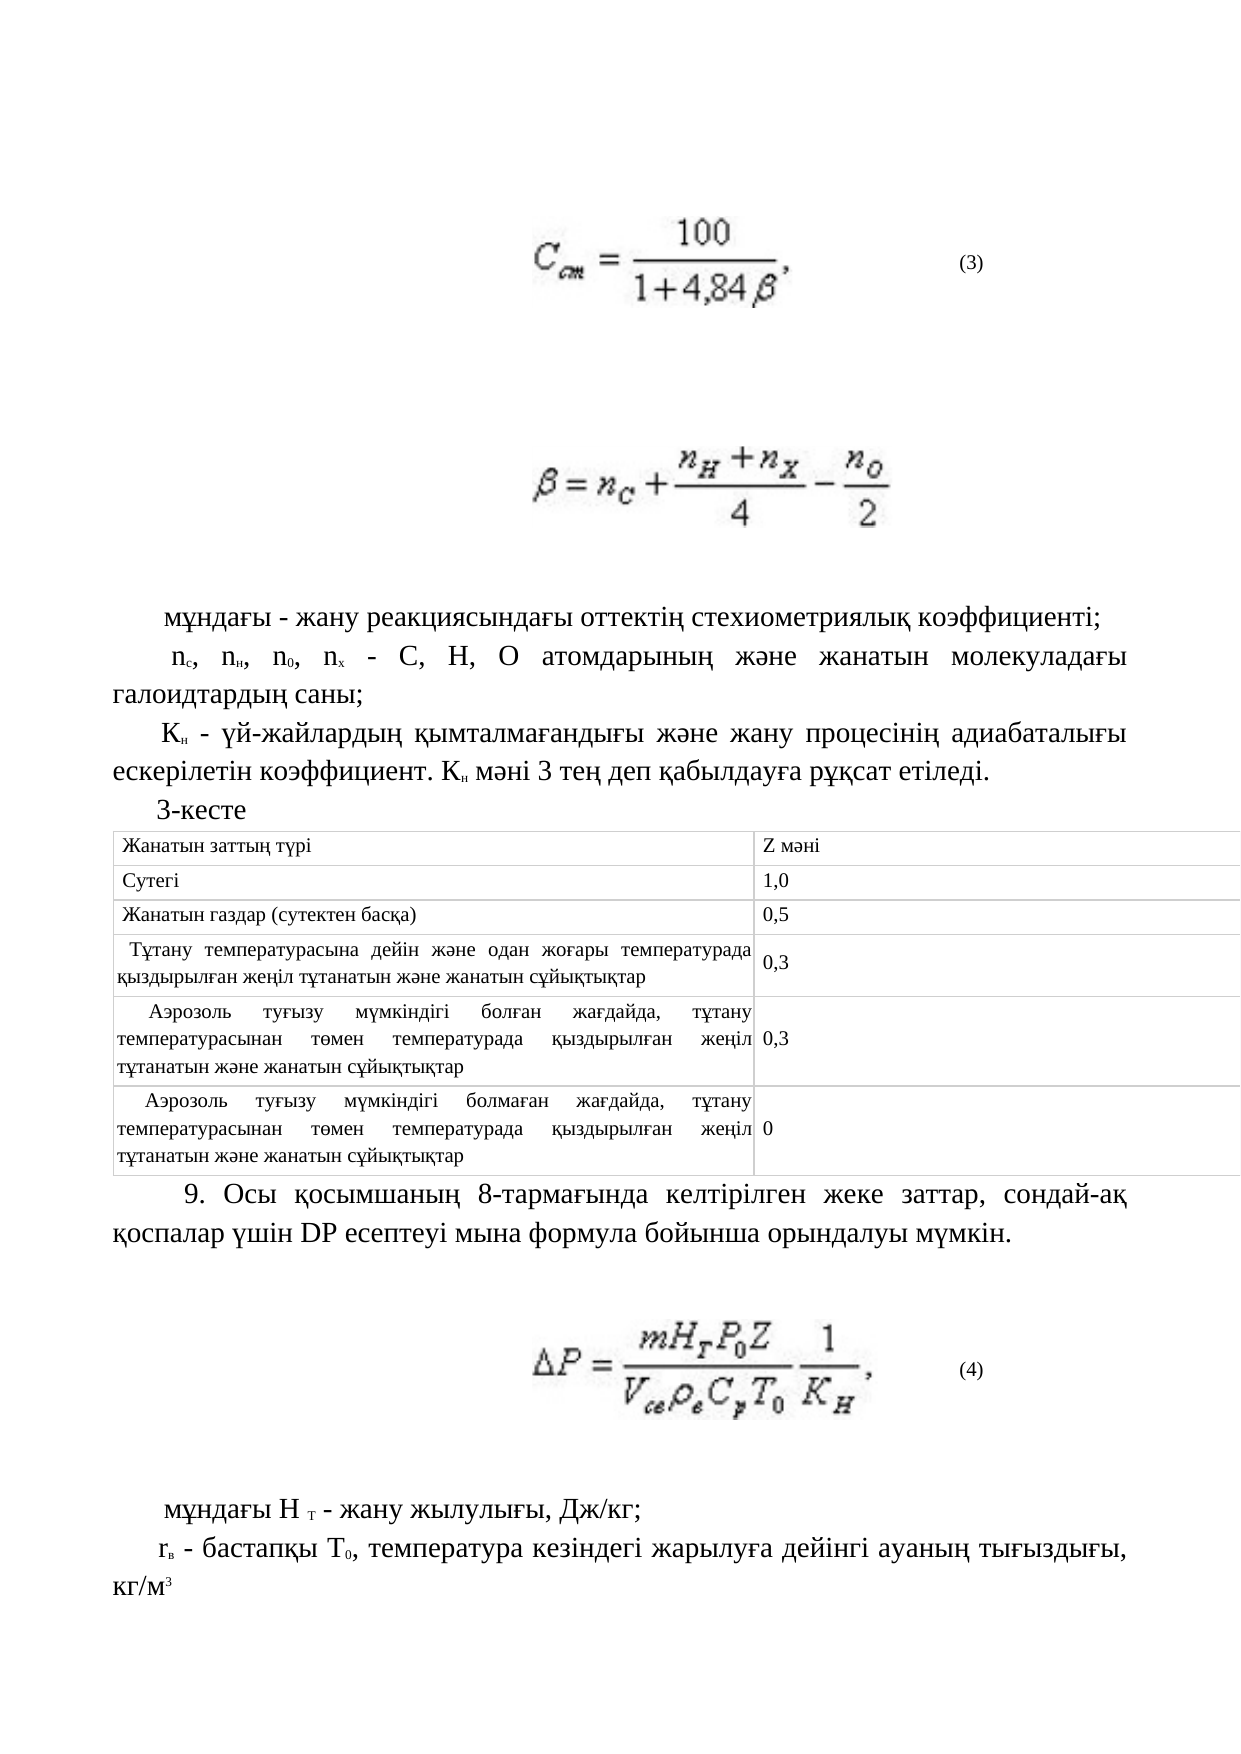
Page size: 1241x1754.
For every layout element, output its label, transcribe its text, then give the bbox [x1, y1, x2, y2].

text мұндағы Н Т - жану жылулығы, Дж/кг; [112, 1491, 1128, 1525]
text 9. Осы қосымшаның 8-тармағында келтірілген жеке заттар, сондай-ақ қоспалар үшін DP есептеуі мына формула бойынша орындалуы мүмкін. [112, 1176, 1128, 1248]
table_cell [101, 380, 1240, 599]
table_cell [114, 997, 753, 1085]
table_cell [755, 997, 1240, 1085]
text мұндағы - жану реакциясындағы оттектің стехиометриялық коэффициенті; [112, 599, 1128, 633]
text nс, nн, n0, nx - C, H, O атомдарының және жанатын молекуладағы галоидтардың саны; [112, 638, 1128, 710]
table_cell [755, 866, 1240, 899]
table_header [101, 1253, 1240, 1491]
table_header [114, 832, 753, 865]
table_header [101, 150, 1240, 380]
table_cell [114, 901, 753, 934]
text rв - бастапқы Т0, температура кезіндегі жарылуға дейінгі ауаның тығыздығы, кг/м3 [112, 1530, 1128, 1602]
text 3-кесте [112, 792, 1128, 826]
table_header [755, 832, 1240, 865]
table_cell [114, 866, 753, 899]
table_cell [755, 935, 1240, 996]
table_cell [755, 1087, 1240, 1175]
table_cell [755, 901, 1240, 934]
picture [532, 216, 793, 308]
picture [532, 446, 893, 528]
text Кн - үй-жайлардың қымталмағандығы және жану процесінің адиабаталығы ескерілетін коэффициент. Кн мәні 3 тең деп қабылдауға рұқсат етіледі. [112, 715, 1128, 787]
picture [532, 1319, 878, 1420]
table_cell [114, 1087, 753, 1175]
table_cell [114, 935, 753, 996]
